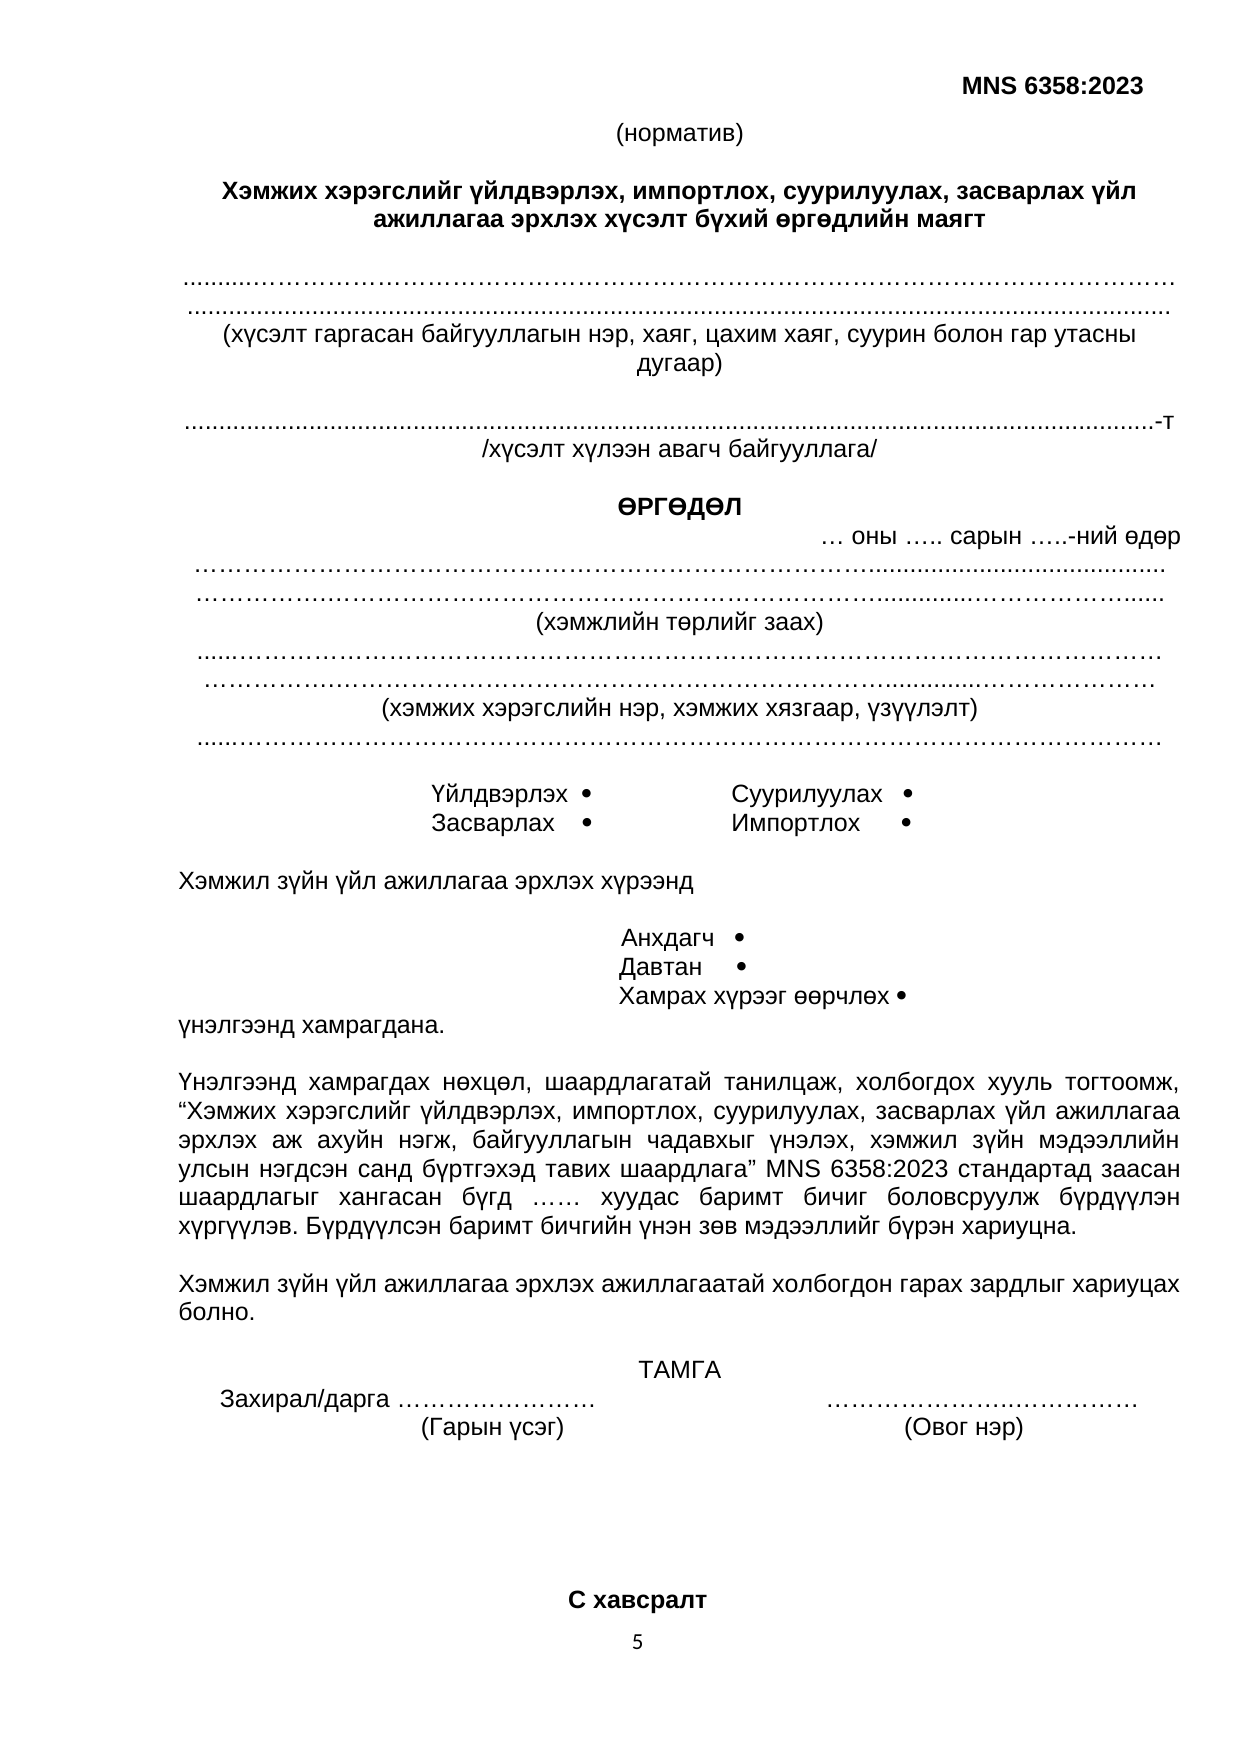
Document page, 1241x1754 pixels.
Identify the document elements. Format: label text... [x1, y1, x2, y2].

text (Гарын үсэг) (Овог нэр) [178, 1412, 1181, 1441]
text Засварлах Импортлох [178, 808, 1181, 837]
text ............................................................................................................................................-т [178, 406, 1181, 434]
text C хавсралт [131, 1585, 1144, 1614]
text Анхдагч [178, 923, 1181, 952]
text ………………………………………………………………………........................................... …………….…………………………………………………………..............………………...... [178, 549, 1181, 607]
text Үйлдвэрлэх Суурилуулах [178, 779, 1181, 808]
text ..........………………………………………………………………………………………………… [178, 262, 1181, 291]
text Хамрах хүрээг өөрчлөх [178, 981, 1181, 1010]
text Хэмжил зүйн үйл ажиллагаа эрхлэх ажиллагаатай холбогдон гарах зардлыг хариуцах болно. [178, 1269, 1181, 1326]
text (норматив) [178, 118, 1181, 147]
text ......………………………………………………………………………………………………… [178, 636, 1181, 664]
text /хүсэлт хүлээн авагч байгууллага/ [178, 434, 1181, 463]
text Давтан [178, 952, 1181, 981]
text ТАМГА [178, 1355, 1181, 1384]
text Хэмжих хэрэгслийг үйлдвэрлэх, импортлох, суурилуулах, засварлах үйл ажиллагаа эрхлэх хүсэлт бүхий өргөдлийн маягт [178, 176, 1181, 233]
text (хэмжлийн төрлийг заах) [178, 607, 1181, 636]
text ӨРГӨДӨЛ [178, 492, 1181, 521]
text үнэлгээнд хамрагдана. [178, 1010, 1181, 1039]
text … оны ….. сарын …..-ний өдөр [178, 521, 1181, 549]
text Захирал/дарга …………………… …………………..…………… [178, 1384, 1181, 1412]
text …………….…………………………………………………………..............………………… [178, 664, 1181, 693]
text .............................................................................................................................................. [178, 291, 1181, 319]
text ......………………………………………………………………………………………………… [178, 722, 1181, 751]
text Хэмжил зүйн үйл ажиллагаа эрхлэх хүрээнд [178, 866, 1181, 894]
text (хүсэлт гаргасан байгууллагын нэр, хаяг, цахим хаяг, суурин болон гар утасны дугаар) [178, 319, 1181, 377]
text (хэмжих хэрэгслийн нэр, хэмжих хязгаар, үзүүлэлт) [178, 693, 1181, 722]
text Үнэлгээнд хамрагдах нөхцөл, шаардлагатай танилцаж, холбогдох хууль тогтоомж, “Хэмжих хэрэгслийг үйлдвэрлэх, импортлох, суурилуулах, засварлах үйл ажиллагаа эрхлэх аж ахуйн нэгж, байгууллагын чадавхыг үнэлэх, хэмжил зүйн мэдээллийн улсын нэгдсэн санд бүртгэхэд тавих шаардлага” MNS 6358:2023 стандартад заасан шаардлагыг хангасан бүгд …… хуудас баримт бичиг боловсруулж бүрдүүлэн хүргүүлэв. Бүрдүүлсэн баримт бичгийн үнэн зөв мэдээллийг бүрэн хариуцна. [178, 1067, 1181, 1240]
